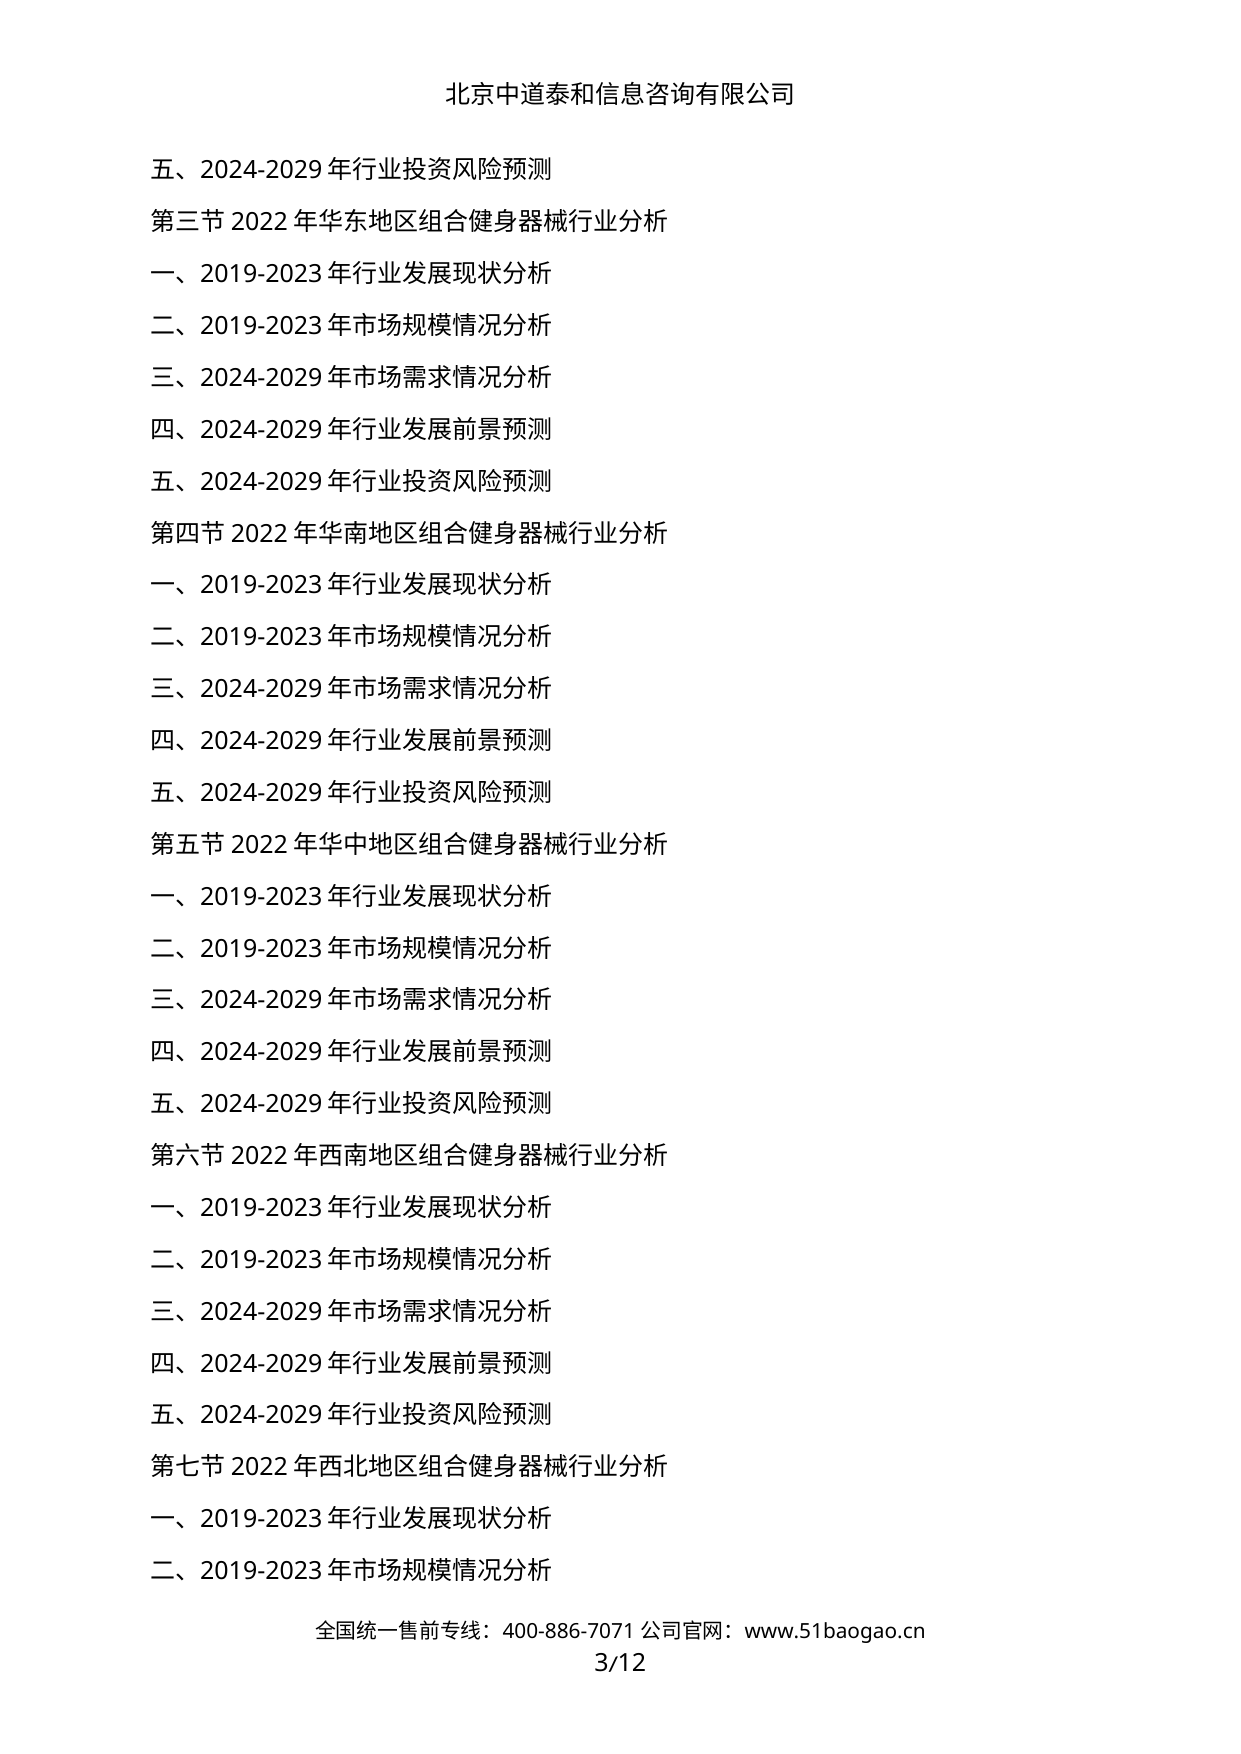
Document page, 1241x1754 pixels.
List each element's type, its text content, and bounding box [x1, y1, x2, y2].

text 一、2019-2023年行业发展现状分析 [150, 1499, 1090, 1535]
text 三、2024-2029年市场需求情况分析 [150, 669, 1090, 705]
text 四、2024-2029年行业发展前景预测 [150, 721, 1090, 757]
text 二、2019-2023年市场规模情况分析 [150, 306, 1090, 342]
text 一、2019-2023年行业发展现状分析 [150, 1187, 1090, 1224]
text 三、2024-2029年市场需求情况分析 [150, 980, 1090, 1016]
text 三、2024-2029年市场需求情况分析 [150, 357, 1090, 394]
text 四、2024-2029年行业发展前景预测 [150, 1032, 1090, 1068]
text 二、2019-2023年市场规模情况分析 [150, 928, 1090, 964]
text 五、2024-2029年行业投资风险预测 [150, 461, 1090, 497]
text 二、2019-2023年市场规模情况分析 [150, 617, 1090, 653]
text 一、2019-2023年行业发展现状分析 [150, 565, 1090, 601]
text 第六节 2022年西南地区组合健身器械行业分析 [150, 1136, 1090, 1172]
text 四、2024-2029年行业发展前景预测 [150, 409, 1090, 446]
text 四、2024-2029年行业发展前景预测 [150, 1343, 1090, 1379]
text 二、2019-2023年市场规模情况分析 [150, 1551, 1090, 1587]
text 第四节 2022年华南地区组合健身器械行业分析 [150, 513, 1090, 549]
text 二、2019-2023年市场规模情况分析 [150, 1239, 1090, 1276]
text 五、2024-2029年行业投资风险预测 [150, 150, 1090, 186]
text 五、2024-2029年行业投资风险预测 [150, 1084, 1090, 1120]
text 五、2024-2029年行业投资风险预测 [150, 1395, 1090, 1431]
text 第三节 2022年华东地区组合健身器械行业分析 [150, 202, 1090, 238]
text 五、2024-2029年行业投资风险预测 [150, 772, 1090, 809]
text 第七节 2022年西北地区组合健身器械行业分析 [150, 1447, 1090, 1483]
text 一、2019-2023年行业发展现状分析 [150, 876, 1090, 912]
text 第五节 2022年华中地区组合健身器械行业分析 [150, 824, 1090, 861]
text 三、2024-2029年市场需求情况分析 [150, 1291, 1090, 1327]
text 一、2019-2023年行业发展现状分析 [150, 254, 1090, 290]
